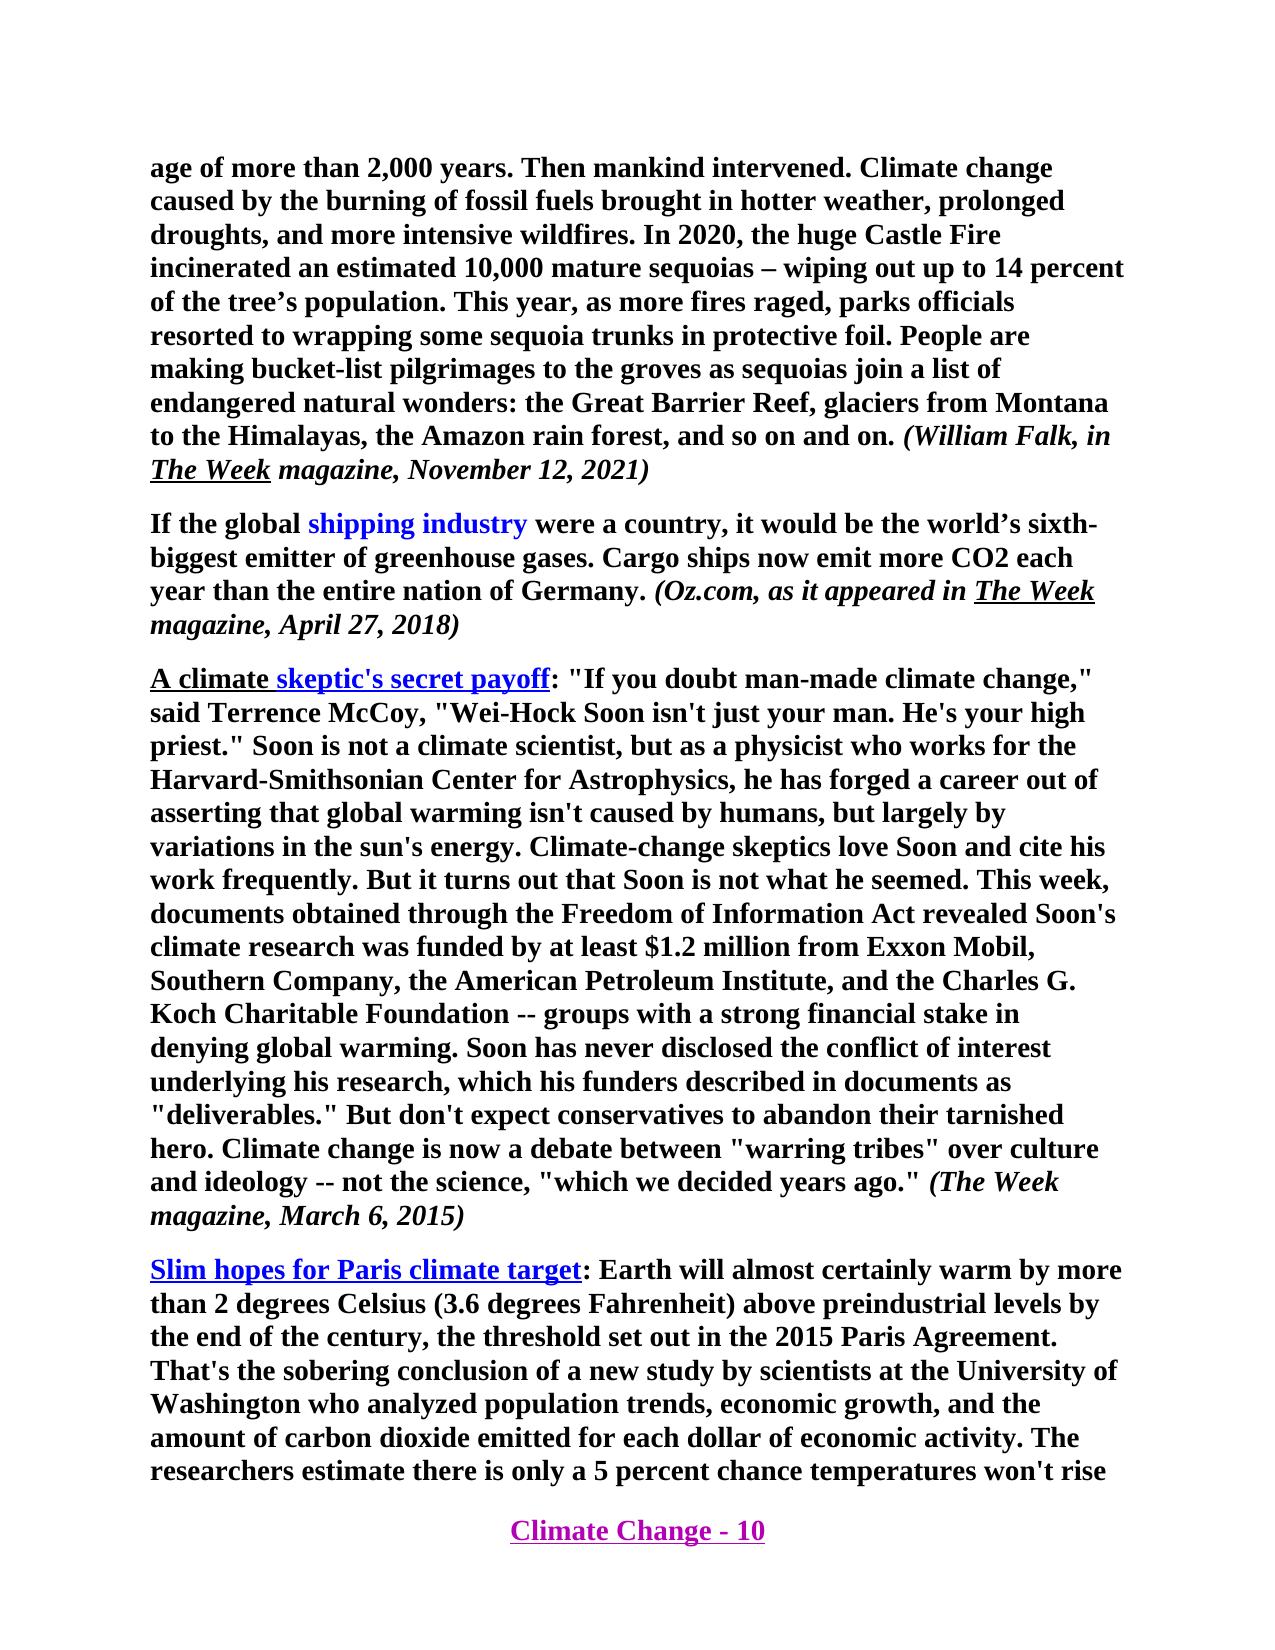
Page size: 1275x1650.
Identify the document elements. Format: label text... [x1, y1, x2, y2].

text A climate skeptic's secret payoff: "If you doubt man-made climate change," said Terrence McCoy, "Wei-Hock Soon isn't just your man. He's your high priest." Soon is not a climate scientist, but as a physicist who works for the Harvard-Smithsonian Center for Astrophysics, he has forged a career out of asserting that global warming isn't caused by humans, but largely by variations in the sun's energy. Climate-change skeptics love Soon and cite his work frequently. But it turns out that Soon is not what he seemed. This week, documents obtained through the Freedom of Information Act revealed Soon's climate research was funded by at least $1.2 million from Exxon Mobil, Southern Company, the American Petroleum Institute, and the Charles G. Koch Charitable Foundation -- groups with a strong financial stake in denying global warming. Soon has never disclosed the conflict of interest underlying his research, which his funders described in documents as "deliverables." But don't expect conservatives to abandon their tarnished hero. Climate change is now a debate between "warring tribes" over culture and ideology -- not the science, "which we decided years ago." (The Week magazine, March 6, 2015) [150, 661, 1125, 1231]
text If the global shipping industry were a country, it would be the world’s sixth-biggest emitter of greenhouse gases. Cargo ships now emit more CO2 each year than the entire nation of Germany. (Oz.com, as it appeared in The Week magazine, April 27, 2018) [150, 506, 1125, 640]
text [150, 150, 1125, 485]
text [150, 1252, 1125, 1487]
